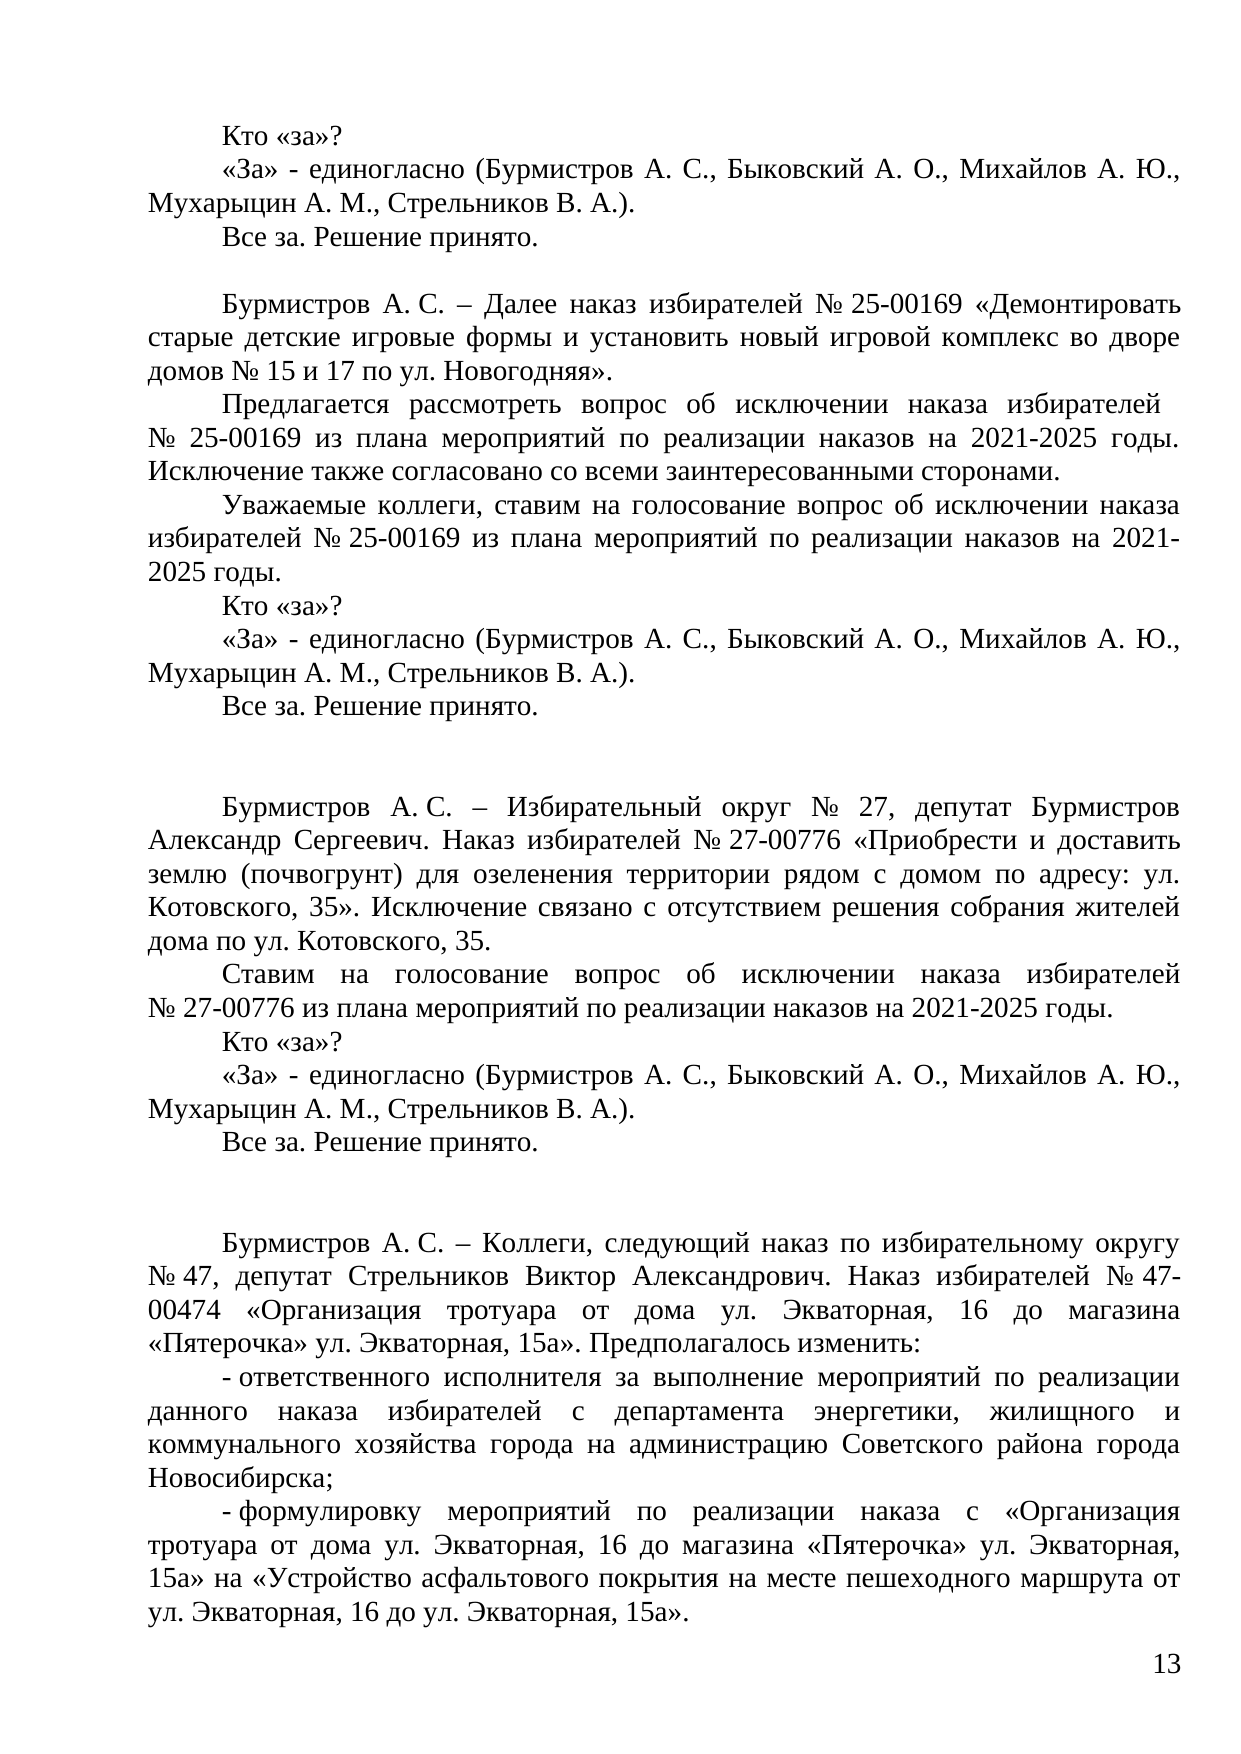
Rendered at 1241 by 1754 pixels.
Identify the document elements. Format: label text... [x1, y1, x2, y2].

text «За» - единогласно (Бурмистров А. С., Быковский А. О., Михайлов А. Ю., Мухарыцин А. М., Стрельников В. А.). [148, 152, 1181, 219]
text «За» - единогласно (Бурмистров А. С., Быковский А. О., Михайлов А. Ю., Мухарыцин А. М., Стрельников В. А.). [148, 1057, 1181, 1124]
text - ответственного исполнителя за выполнение мероприятий по реализации данного наказа избирателей с департамента энергетики, жилищного и коммунального хозяйства города на администрацию Советского района города Новосибирска; [148, 1359, 1181, 1493]
text Кто «за»? [148, 118, 1181, 152]
text Уважаемые коллеги, ставим на голосование вопрос об исключении наказа избирателей № 25-00169 из плана мероприятий по реализации наказов на 2021-2025 годы. [148, 487, 1181, 588]
text Кто «за»? [148, 588, 1181, 621]
text Бурмистров А. С. – Коллеги, следующий наказ по избирательному округу № 47, депутат Стрельников Виктор Александрович. Наказ избирателей № 47-00474 «Организация тротуара от дома ул. Экваторная, 16 до магазина «Пятерочка» ул. Экваторная, 15а». Предполагалось изменить: [148, 1225, 1181, 1359]
text Бурмистров А. С. – Далее наказ избирателей № 25-00169 «Демонтировать старые детские игровые формы и установить новый игровой комплекс во дворе домов № 15 и 17 по ул. Новогодняя». [148, 286, 1181, 386]
text Все за. Решение принято. [148, 1124, 1181, 1158]
text Все за. Решение принято. [148, 688, 1181, 722]
text Все за. Решение принято. [148, 219, 1181, 252]
text Бурмистров А. С. – Избирательный округ № 27, депутат Бурмистров Александр Сергеевич. Наказ избирателей № 27-00776 «Приобрести и доставить землю (почвогрунт) для озеленения территории рядом с домом по адресу: ул. Котовского, 35». Исключение связано с отсутствием решения собрания жителей дома по ул. Котовского, 35. [148, 789, 1181, 957]
text Ставим на голосование вопрос об исключении наказа избирателей № 27-00776 из плана мероприятий по реализации наказов на 2021-2025 годы. [148, 957, 1181, 1024]
text Кто «за»? [148, 1024, 1181, 1057]
text - формулировку мероприятий по реализации наказа с «Организация тротуара от дома ул. Экваторная, 16 до магазина «Пятерочка» ул. Экваторная, 15а» на «Устройство асфальтового покрытия на месте пешеходного маршрута от ул. Экваторная, 16 до ул. Экваторная, 15а». [148, 1493, 1181, 1627]
text Предлагается рассмотреть вопрос об исключении наказа избирателей № 25-00169 из плана мероприятий по реализации наказов на 2021-2025 годы. Исключение также согласовано со всеми заинтересованными сторонами. [148, 386, 1181, 487]
text «За» - единогласно (Бурмистров А. С., Быковский А. О., Михайлов А. Ю., Мухарыцин А. М., Стрельников В. А.). [148, 621, 1181, 688]
